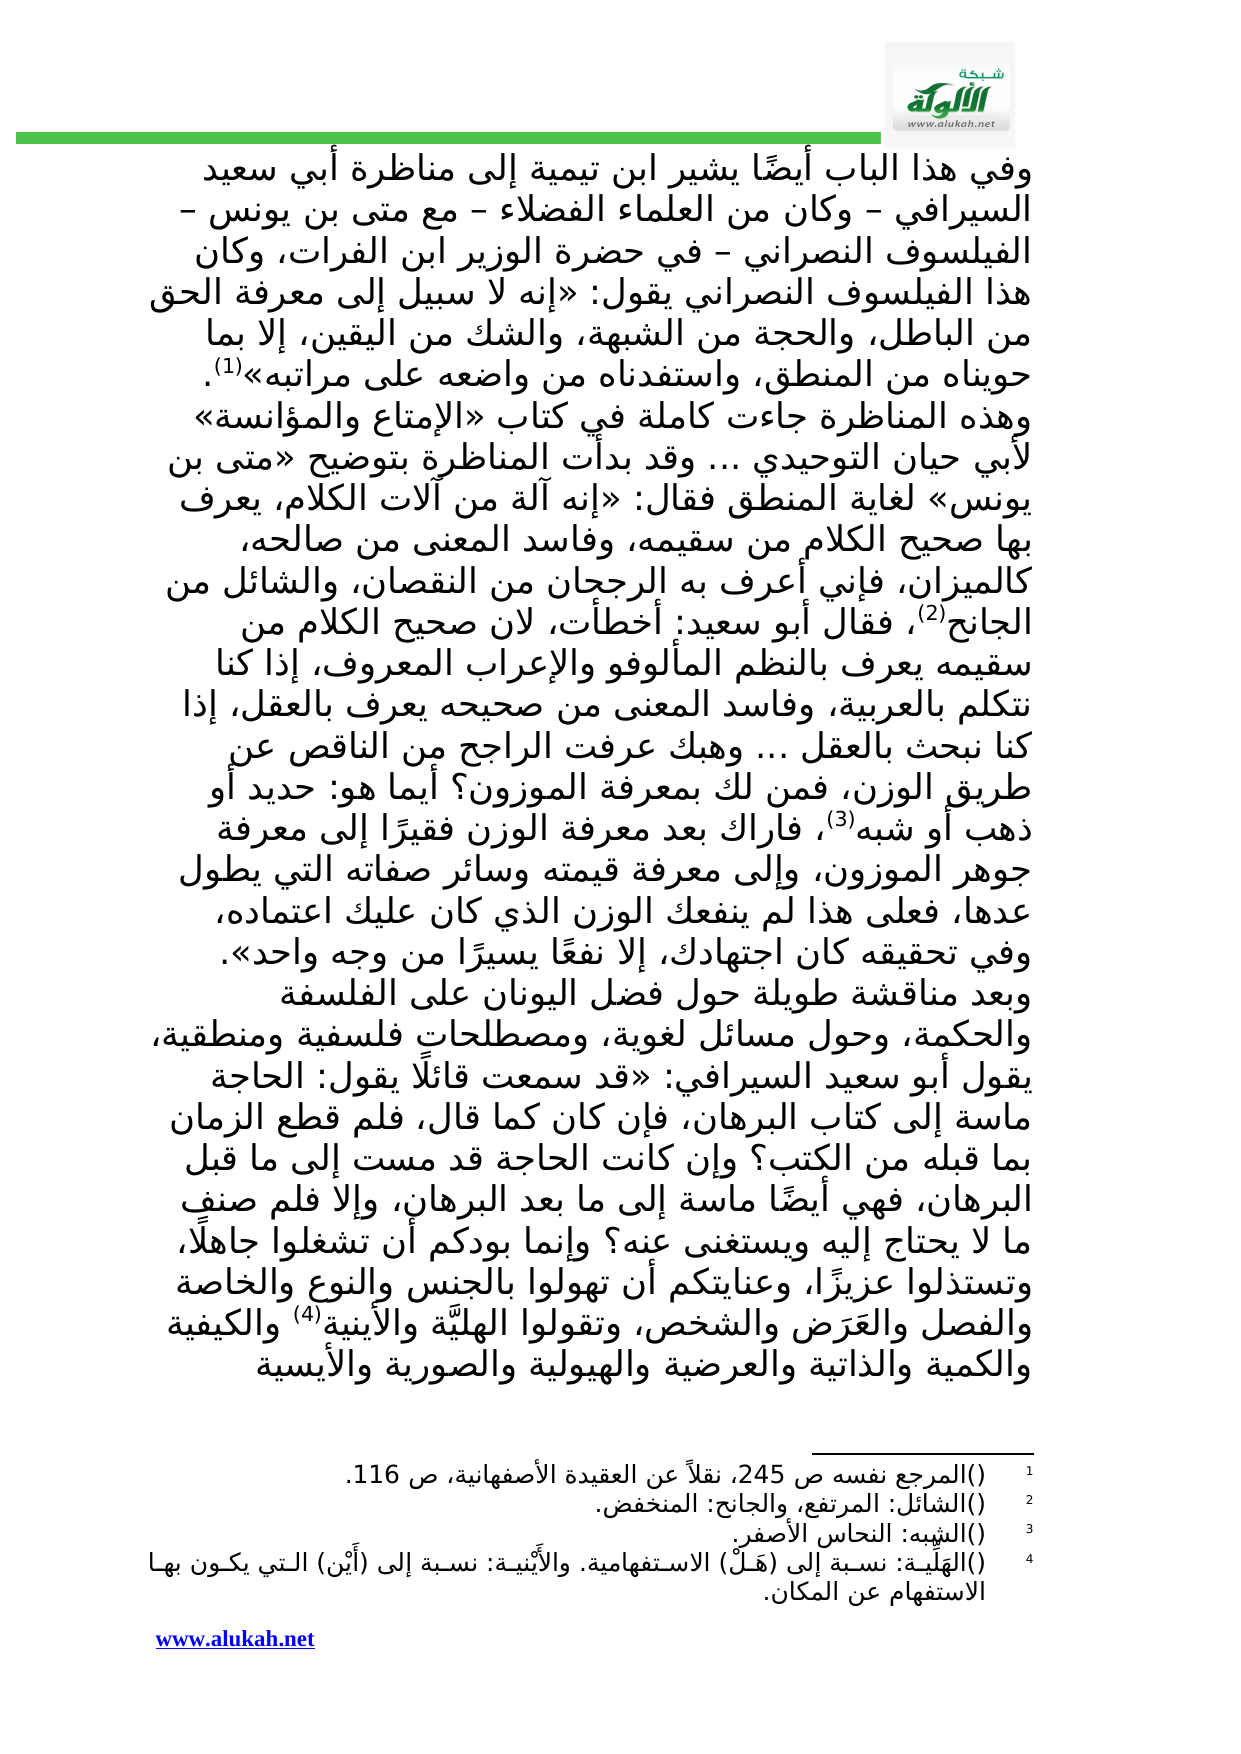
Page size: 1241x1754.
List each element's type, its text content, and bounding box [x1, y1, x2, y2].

text وهذه المناظرة جاءت كاملة في كتاب «الإمتاع والمؤانسة» لأبي حيان التوحيدي ... وقد بدأت المناظرة بتوضيح «متى بن يونس» لغاية المنطق فقال: «إنه آلة من آلات الكلام، يعرف بها صحيح الكلام من سقيمه، وفاسد المعنى من صالحه، كالميزان، فإني أعرف به الرجحان من النقصان، والشائل من الجانح()، فقال أبو سعيد: أخطأت، لان صحيح الكلام من سقيمه يعرف بالنظم المألوفو والإعراب المعروف، إذا كنا نتكلم بالعربية، وفاسد المعنى من صحيحه يعرف بالعقل، إذا كنا نبحث بالعقل ... وهبك عرفت الراجح من الناقص عن طريق الوزن، فمن لك بمعرفة الموزون؟ أيما هو: حديد أو ذهب أو شبه()، فاراك بعد معرفة الوزن فقيرًا إلى معرفة جوهر الموزون، وإلى معرفة قيمته وسائر صفاته التي يطول عدها، فعلى هذا لم ينفعك الوزن الذي كان عليك اعتماده، وفي تحقيقه كان اجتهادك، إلا نفعًا يسيرًا من وجه واحد». [148, 395, 1033, 973]
text وفي هذا الباب أيضًا يشير ابن تيمية إلى مناظرة أبي سعيد السيرافي – وكان من العلماء الفضلاء – مع متى بن يونس – الفيلسوف النصراني – في حضرة الوزير ابن الفرات، وكان هذا الفيلسوف النصراني يقول: «إنه لا سبيل إلى معرفة الحق من الباطل، والحجة من الشبهة، والشك من اليقين، إلا بما حويناه من المنطق، واستفدناه من واضعه على مراتبه»(). [148, 148, 1033, 395]
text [148, 973, 1033, 1385]
